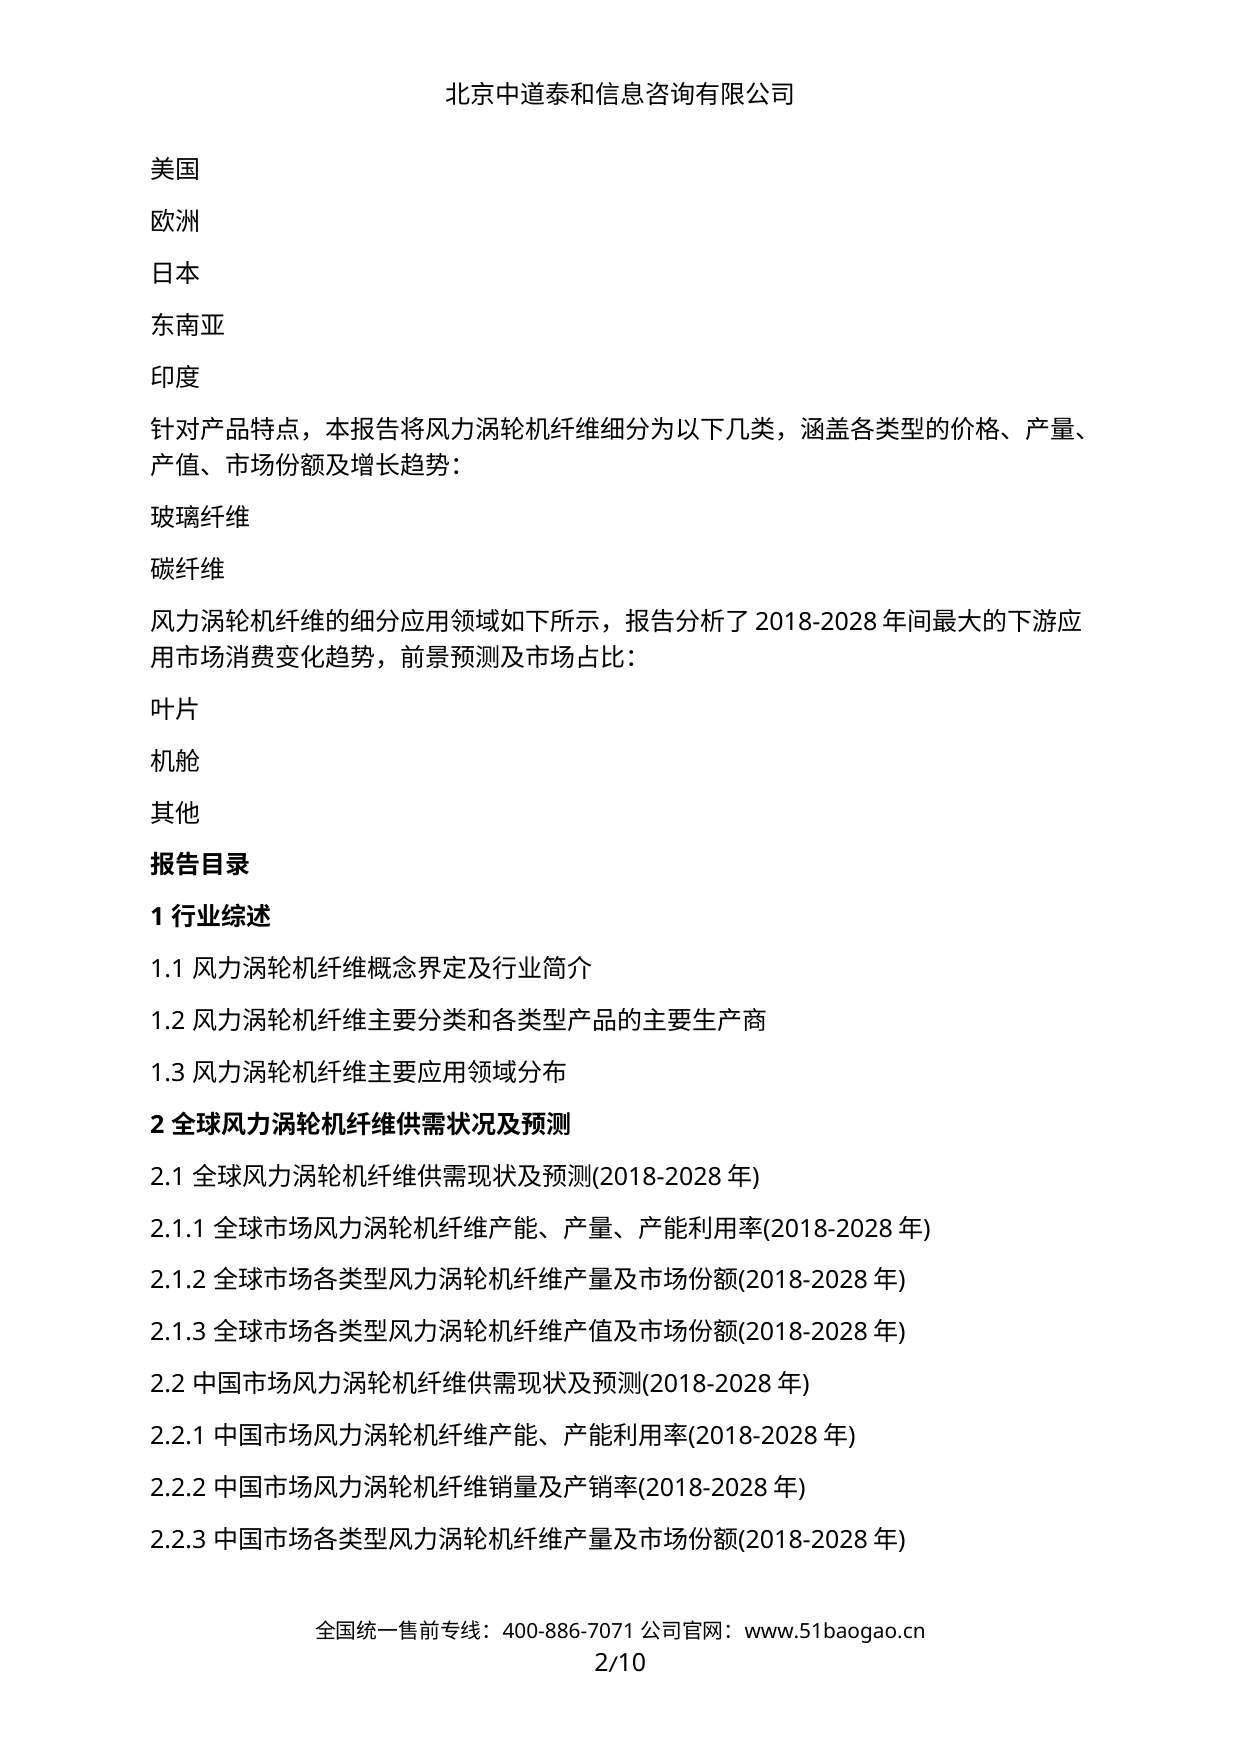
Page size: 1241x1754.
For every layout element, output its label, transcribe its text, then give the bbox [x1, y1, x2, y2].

text 2.2.2 中国市场风力涡轮机纤维销量及产销率(2018-2028年) [150, 1467, 1090, 1504]
text 2.1.3 全球市场各类型风力涡轮机纤维产值及市场份额(2018-2028年) [150, 1312, 1090, 1348]
text 针对产品特点，本报告将风力涡轮机纤维细分为以下几类，涵盖各类型的价格、产量、产值、市场份额及增长趋势： [150, 409, 1090, 482]
text 碳纤维 [150, 549, 1090, 586]
text 印度 [150, 357, 1090, 394]
text 1.2 风力涡轮机纤维主要分类和各类型产品的主要生产商 [150, 1001, 1090, 1037]
text 叶片 [150, 689, 1090, 726]
text 欧洲 [150, 202, 1090, 238]
text 玻璃纤维 [150, 497, 1090, 534]
text 2.2 中国市场风力涡轮机纤维供需现状及预测(2018-2028年) [150, 1364, 1090, 1400]
text 日本 [150, 254, 1090, 290]
text 2.2.1 中国市场风力涡轮机纤维产能、产能利用率(2018-2028年) [150, 1416, 1090, 1452]
text 1.1 风力涡轮机纤维概念界定及行业简介 [150, 949, 1090, 985]
text 2.2.3 中国市场各类型风力涡轮机纤维产量及市场份额(2018-2028年) [150, 1519, 1090, 1556]
text 东南亚 [150, 306, 1090, 342]
text 1 行业综述 [150, 897, 1090, 933]
text 其他 [150, 793, 1090, 829]
text 1.3 风力涡轮机纤维主要应用领域分布 [150, 1052, 1090, 1089]
text 2.1.2 全球市场各类型风力涡轮机纤维产量及市场份额(2018-2028年) [150, 1260, 1090, 1296]
text 2 全球风力涡轮机纤维供需状况及预测 [150, 1104, 1090, 1141]
text 机舱 [150, 741, 1090, 777]
text 2.1.1 全球市场风力涡轮机纤维产能、产量、产能利用率(2018-2028年) [150, 1208, 1090, 1244]
text 风力涡轮机纤维的细分应用领域如下所示，报告分析了2018-2028年间最大的下游应用市场消费变化趋势，前景预测及市场占比： [150, 601, 1090, 674]
text 2.1 全球风力涡轮机纤维供需现状及预测(2018-2028年) [150, 1156, 1090, 1192]
text 报告目录 [150, 845, 1090, 881]
text 美国 [150, 150, 1090, 186]
